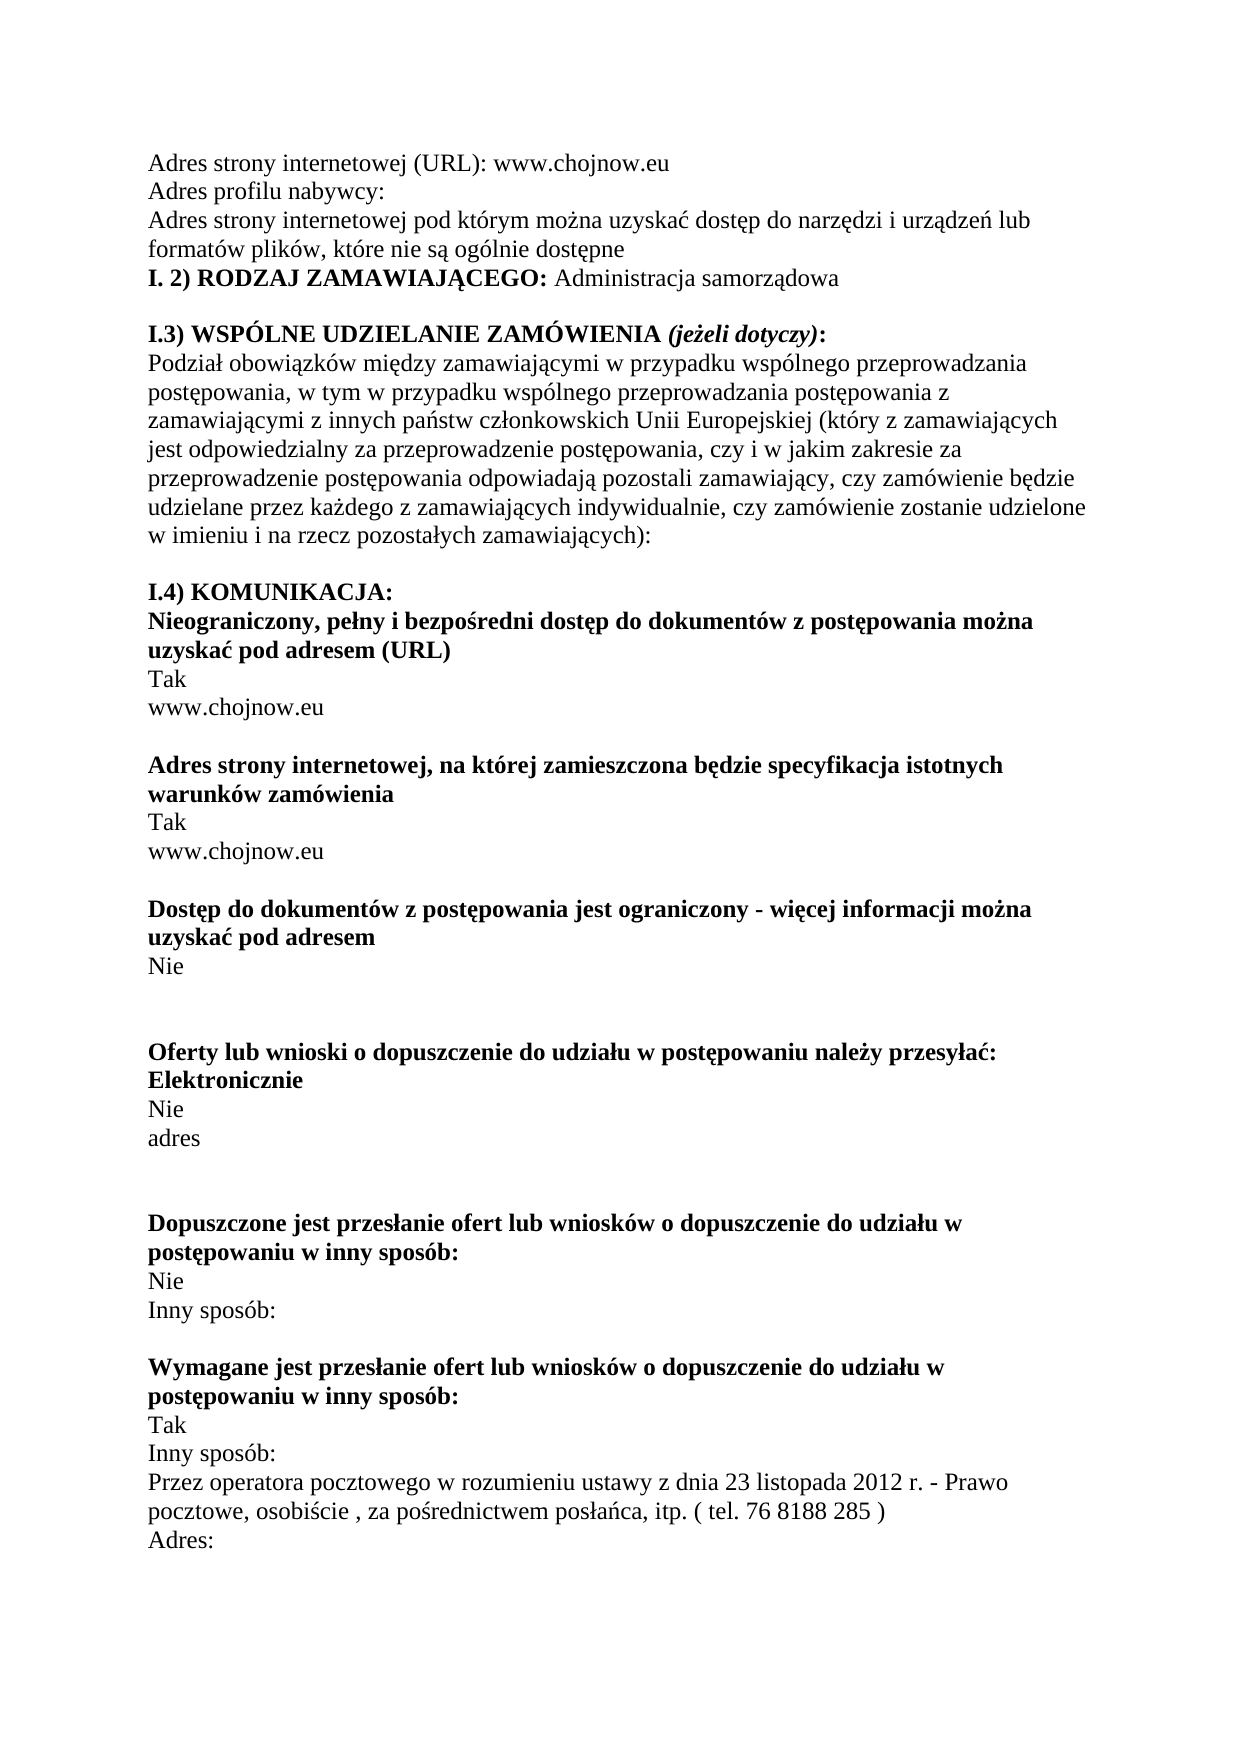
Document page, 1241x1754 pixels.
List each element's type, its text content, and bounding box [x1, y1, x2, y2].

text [148, 1208, 1093, 1553]
text Tak www.chojnow.eu [148, 664, 1093, 721]
text Tak www.chojnow.eu [148, 807, 1093, 865]
text Podział obowiązków między zamawiającymi w przypadku wspólnego przeprowadzania postępowania, w tym w przypadku wspólnego przeprowadzania postępowania z zamawiającymi z innych państw członkowskich Unii Europejskiej (który z zamawiających jest odpowiedzialny za przeprowadzenie postępowania, czy i w jakim zakresie za przeprowadzenie postępowania odpowiadają pozostali zamawiający, czy zamówienie będzie udzielane przez każdego z zamawiających indywidualnie, czy zamówienie zostanie udzielone w imieniu i na rzecz pozostałych zamawiających): [148, 348, 1093, 577]
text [148, 148, 1093, 263]
text I.3) WSPÓLNE UDZIELANIE ZAMÓWIENIA (jeżeli dotyczy): [148, 319, 1093, 348]
text Oferty lub wnioski o dopuszczenie do udziału w postępowaniu należy przesyłać: Elektronicznie [148, 1008, 1093, 1094]
text Adres strony internetowej, na której zamieszczona będzie specyfikacja istotnych warunków zamówienia [148, 721, 1093, 807]
text Nie adres [148, 1094, 1093, 1180]
text I.4) KOMUNIKACJA: Nieograniczony, pełny i bezpośredni dostęp do dokumentów z postępowania można uzyskać pod adresem (URL) [148, 577, 1093, 664]
text Nie [148, 951, 1093, 1008]
text I. 2) RODZAJ ZAMAWIAJĄCEGO: Administracja samorządowa [148, 263, 1093, 319]
text Dostęp do dokumentów z postępowania jest ograniczony - więcej informacji można uzyskać pod adresem [148, 865, 1093, 951]
